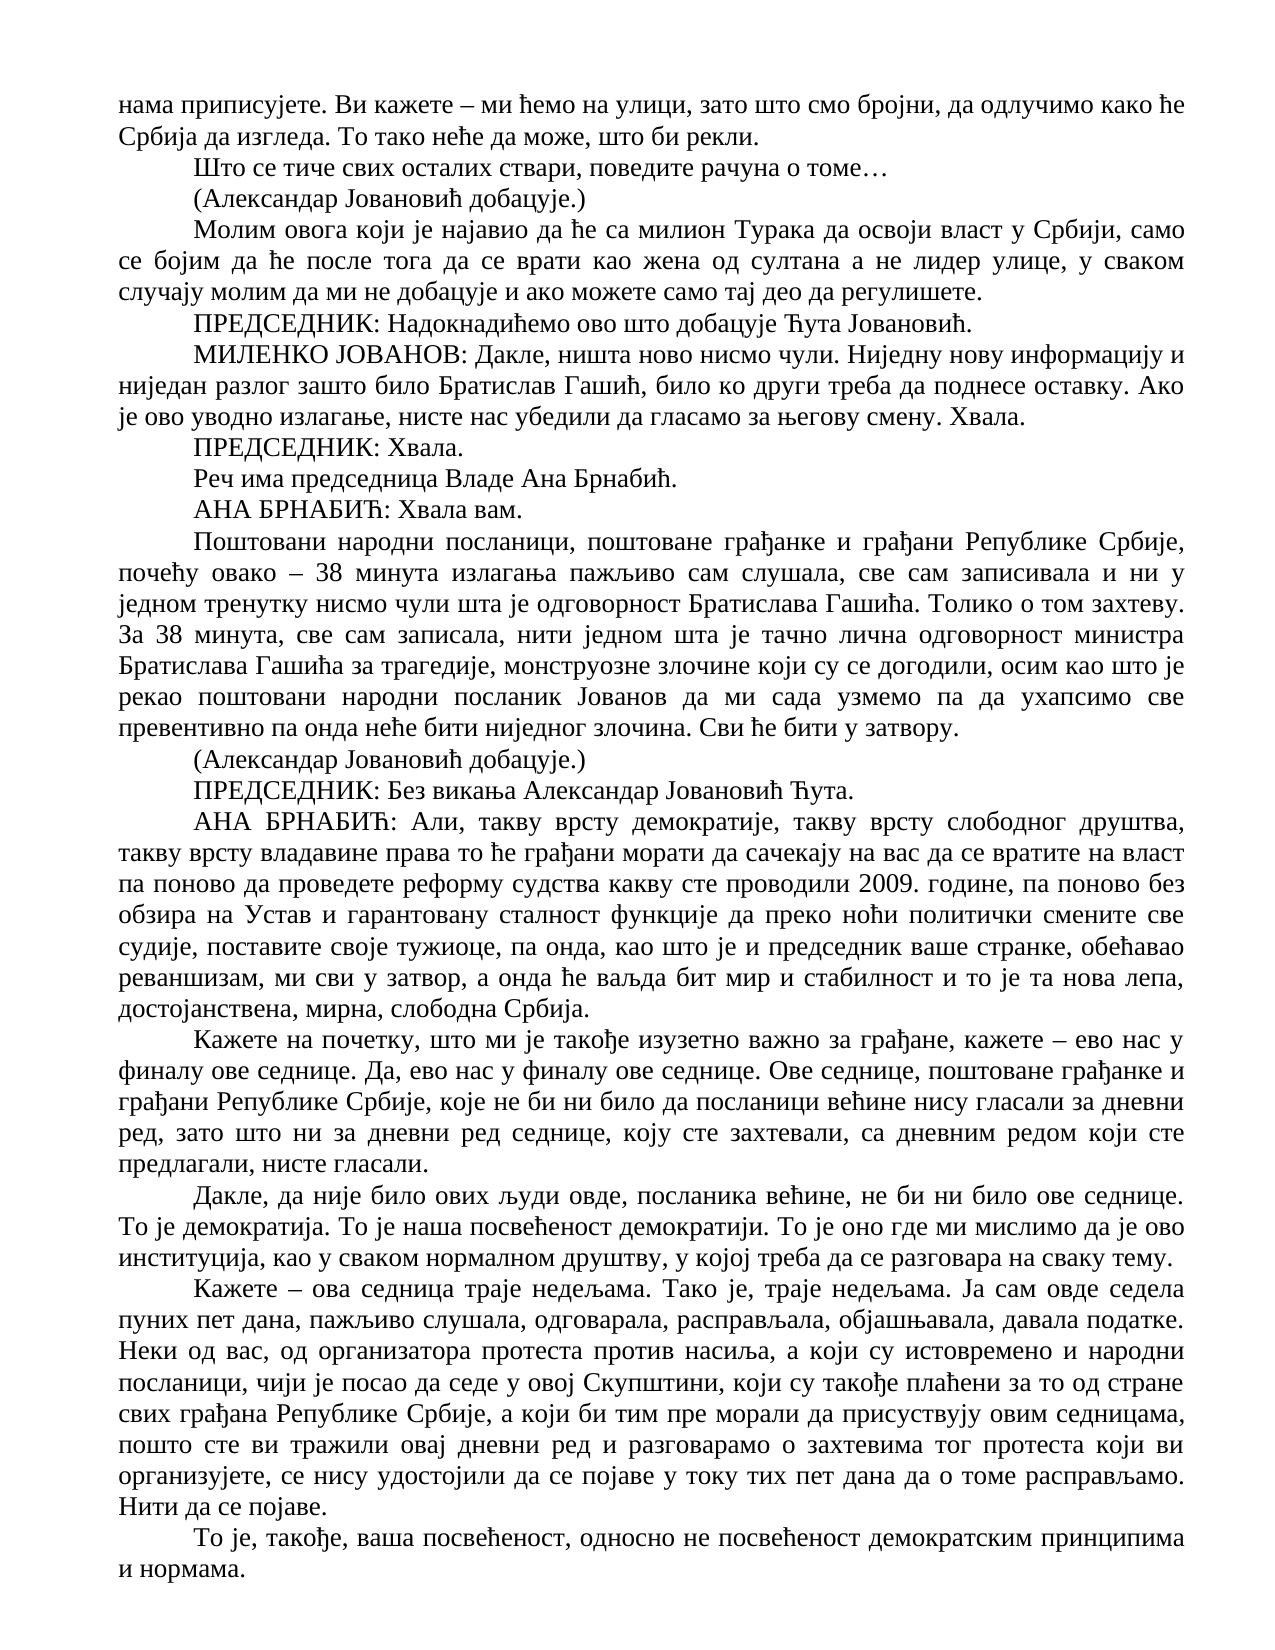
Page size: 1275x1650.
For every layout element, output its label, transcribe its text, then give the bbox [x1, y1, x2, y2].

text Дакле, да није било ових људи овде, посланика већине, не би ни било ове седнице. То је демократија. То је наша посвећеност демократији. То је оно где ми мислимо да је ово институција, као у сваком нормалном друштву, у којој треба да се разговара на сваку тему. [118, 1179, 1186, 1272]
text (Александар Јовановић добацује.) [118, 182, 1186, 213]
text Што се тиче свих осталих ствари, поведите рачуна о томе… [118, 151, 1186, 182]
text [118, 89, 1186, 151]
text МИЛЕНКО ЈОВАНОВ: Дакле, ништа ново нисмо чули. Ниједну нову информацију и ниједан разлог зашто било Братислав Гашић, било ко други треба да поднесе оставку. Ако је ово уводно излагање, нисте нас убедили да гласамо за његову смену. Хвала. [118, 338, 1186, 431]
text (Александар Јовановић добацује.) [118, 743, 1186, 774]
text Молим овога који је најавио да ће са милион Турака да освоји власт у Србији, само се бојим да ће после тога да се врати као жена од султана а не лидер улице, у сваком случају молим да ми не добацује и ако можете само тај део да регулишете. [118, 213, 1186, 307]
text Кажете на почетку, што ми је такође изузетно важно за грађане, кажете – ево нас у финалу ове седнице. Да, ево нас у финалу ове седнице. Ове седнице, поштоване грађанке и грађани Републике Србије, које не би ни било да посланици већине нису гласали за дневни ред, зато што ни за дневни ред седнице, коју сте захтевали, са дневним редом који сте предлагали, нисте гласали. [118, 1023, 1186, 1179]
text Реч има председница Владе Ана Брнабић. [118, 462, 1186, 493]
text Поштовани народни посланици, поштоване грађанке и грађани Републике Србије, почећу овако – 38 минута излагања пажљиво сам слушала, све сам записивала и ни у једном тренутку нисмо чули шта је одговорност Братислава Гашића. Толико о том захтеву. За 38 минута, све сам записала, нити једном шта је тачно лична одговорност министра Братислава Гашића за трагедије, монструозне злочине који су се догодили, осим као што је рекао поштовани народни посланик Јованов да ми сада узмемо па да ухапсимо све превентивно па онда неће бити ниједног злочина. Сви ће бити у затвору. [118, 525, 1186, 743]
text То је, такође, ваша посвећеност, односно не посвећеност демократским принципима и нормама. [118, 1521, 1186, 1584]
text ПРЕДСЕДНИК: Без викања Александар Јовановић Ћута. [118, 774, 1186, 805]
text ПРЕДСЕДНИК: Хвала. [118, 431, 1186, 462]
text Кажете – ова седница траје недељама. Тако је, траје недељама. Ја сам овде седела пуних пет дана, пажљиво слушала, одговарала, расправљала, објашњавала, давала податке. Неки од вас, од организатора протеста против насиља, а који су истовремено и народни посланици, чији је посао да седе у овој Скупштини, који су такође плаћени за то од стране свих грађана Републике Србије, а који би тим пре морали да присуствују овим седницама, пошто сте ви тражили овај дневни ред и разговарамо о захтевима тог протеста који ви организујете, се нису удостојили да се појаве у току тих пет дана да о томе расправљамо. Нити да се појаве. [118, 1272, 1186, 1521]
text АНА БРНАБИЋ: Хвала вам. [118, 493, 1186, 525]
text ПРЕДСЕДНИК: Надокнадићемо ово што добацује Ћута Јовановић. [118, 307, 1186, 338]
text АНА БРНАБИЋ: Али, такву врсту демократије, такву врсту слободног друштва, такву врсту владавине права то ће грађани морати да сачекају на вас да се вратите на власт па поново да проведете реформу судства какву сте проводили 2009. године, па поново без обзира на Устав и гарантовану сталност функције да преко ноћи политички смените све судије, поставите своје тужиоце, па онда, као што је и председник ваше странке, обећавао реваншизам, ми сви у затвор, а онда ће ваљда бит мир и стабилност и то је та нова лепа, достојанствена, мирна, слободна Србија. [118, 805, 1186, 1023]
